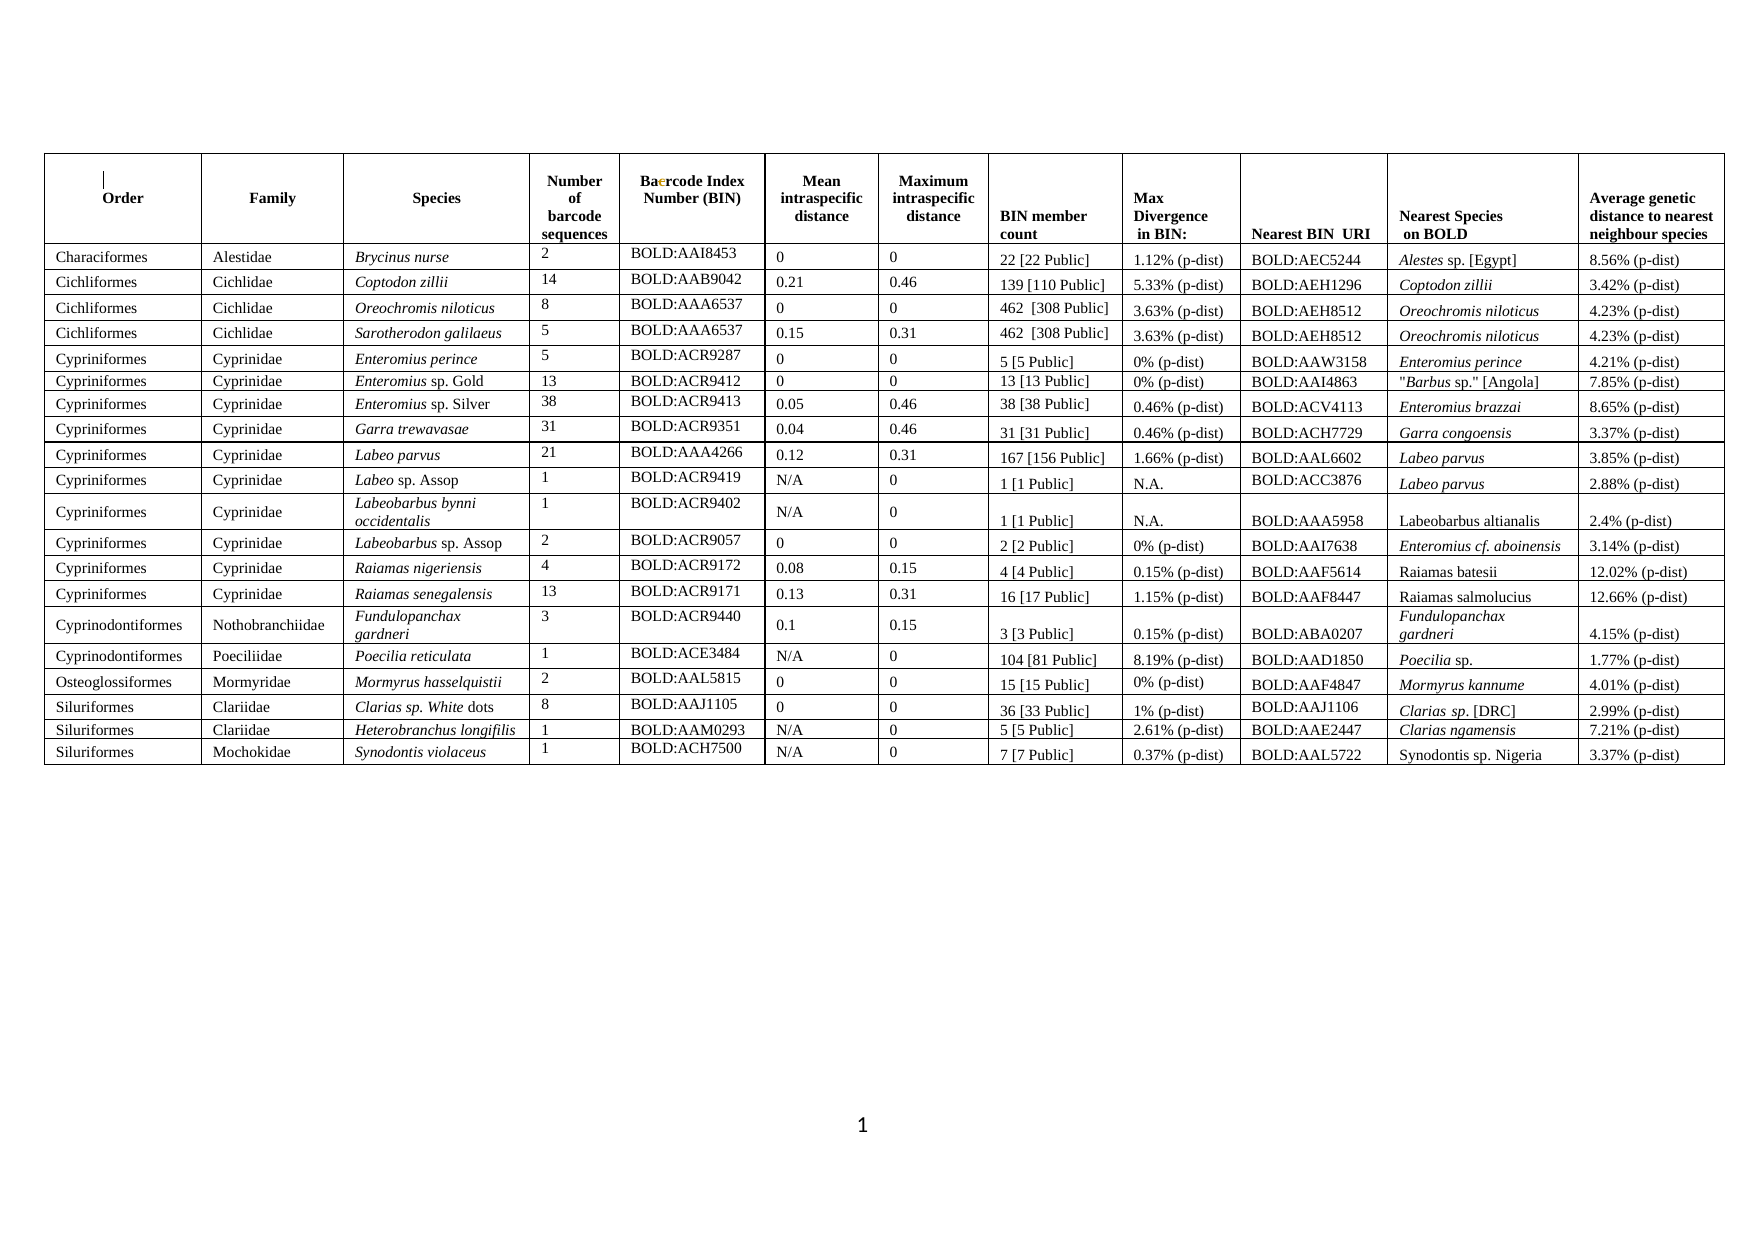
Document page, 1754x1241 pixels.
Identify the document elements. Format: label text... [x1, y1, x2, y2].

table_cell 2 [530, 244, 619, 269]
table_cell Siluriformes [45, 695, 201, 719]
table_cell Heterobranchus longifilis [344, 720, 529, 738]
table_cell 0.46 [879, 270, 988, 294]
table_cell 5 [530, 321, 619, 345]
table_cell 0% (p-dist) [1123, 669, 1240, 694]
table_cell Cyprinidae [202, 372, 343, 390]
table_cell 1% (p-dist) [1123, 695, 1240, 719]
table_cell Cyprinidae [202, 346, 343, 371]
table_cell 0.15 [879, 607, 988, 643]
table_cell 0.12 [766, 443, 878, 467]
table_cell 8.65% (p-dist) [1579, 391, 1724, 416]
table_cell 0.15% (p-dist) [1123, 556, 1240, 580]
table_cell 21 [530, 443, 619, 467]
table_cell 1 [1 Public] [989, 494, 1122, 529]
table_cell Osteoglossiformes [45, 669, 201, 694]
table_cell N.A. [1123, 494, 1240, 529]
table_cell Cyprinodontiformes [45, 644, 201, 668]
table_cell BOLD:AAL5722 [1241, 739, 1387, 764]
table_cell Cichlidae [202, 321, 343, 345]
table_cell Cyprinidae [202, 391, 343, 416]
table_cell BOLD:AAA6537 [620, 321, 764, 345]
table_cell Raiamas senegalensis [344, 581, 529, 606]
table_cell Cypriniformes [45, 556, 201, 580]
table_cell Oreochromis niloticus [1388, 321, 1578, 345]
table_cell Cypriniformes [45, 417, 201, 441]
table_cell Characiformes [45, 244, 201, 269]
table_cell BOLD:ACR9351 [620, 417, 764, 441]
table_cell Enteromius brazzai [1388, 391, 1578, 416]
table_cell 0.15 [879, 556, 988, 580]
table_cell 139 [110 Public] [989, 270, 1122, 294]
table_cell BOLD:AAM0293 [620, 720, 764, 738]
table_cell Cypriniformes [45, 581, 201, 606]
table_cell 7.21% (p-dist) [1579, 720, 1724, 738]
table_cell Alestidae [202, 244, 343, 269]
table_cell 2.99% (p-dist) [1579, 695, 1724, 719]
table_cell 3.14% (p-dist) [1579, 530, 1724, 555]
table_cell 0.04 [766, 417, 878, 441]
table_cell 1 [530, 644, 619, 668]
table_cell 4.15% (p-dist) [1579, 607, 1724, 643]
table_cell 12.66% (p-dist) [1579, 581, 1724, 606]
table_cell 0.21 [766, 270, 878, 294]
table_cell BOLD:AAI8453 [620, 244, 764, 269]
table_cell BOLD:AAW3158 [1241, 346, 1387, 371]
table_cell Fundulopanchax gardneri [1388, 607, 1578, 643]
table_cell Cichlidae [202, 270, 343, 294]
table_cell 0 [766, 346, 878, 371]
table_cell N.A. [1123, 468, 1240, 492]
table_cell Clarias ngamensis [1388, 720, 1578, 738]
table_cell 4 [4 Public] [989, 556, 1122, 580]
table_cell Cypriniformes [45, 530, 201, 555]
table_cell 3.37% (p-dist) [1579, 417, 1724, 441]
table_cell BOLD:ACR9413 [620, 391, 764, 416]
table_cell Garra congoensis [1388, 417, 1578, 441]
table_cell 167 [156 Public] [989, 443, 1122, 467]
table_cell Cypriniformes [45, 391, 201, 416]
table_cell Labeobarbus altianalis [1388, 494, 1578, 529]
table_header Number of barcode sequences [530, 154, 619, 243]
table_cell Coptodon zillii [344, 270, 529, 294]
table_cell Synodontis sp. Nigeria [1388, 739, 1578, 764]
table_cell 1 [530, 739, 619, 764]
table_cell Enteromius sp. Gold [344, 372, 529, 390]
table_cell Coptodon zillii [1388, 270, 1578, 294]
table_cell BOLD:ACR9440 [620, 607, 764, 643]
table_cell 8 [530, 695, 619, 719]
table_header BIN member count [989, 154, 1122, 243]
table_cell BOLD:AAJ1106 [1241, 695, 1387, 719]
table_cell 5 [5 Public] [989, 346, 1122, 371]
table_cell Alestes sp. [Egypt] [1388, 244, 1578, 269]
table_cell 1 [530, 494, 619, 529]
table_cell 462 [308 Public] [989, 295, 1122, 320]
table_cell 13 [13 Public] [989, 372, 1122, 390]
table_cell Cypriniformes [45, 468, 201, 492]
table_cell 38 [530, 391, 619, 416]
table_cell Cypriniformes [45, 443, 201, 467]
table_cell 0.31 [879, 321, 988, 345]
table_cell N/A [766, 494, 878, 529]
table_cell Cypriniformes [45, 346, 201, 371]
table_cell BOLD:AAJ1105 [620, 695, 764, 719]
table_cell Mormyrus kannume [1388, 669, 1578, 694]
table_cell BOLD:AAA4266 [620, 443, 764, 467]
table_cell 7 [7 Public] [989, 739, 1122, 764]
table_cell 0.46% (p-dist) [1123, 391, 1240, 416]
table_cell Cichlidae [202, 295, 343, 320]
table_cell 2.4% (p-dist) [1579, 494, 1724, 529]
table_cell Labeo sp. Assop [344, 468, 529, 492]
table_cell 4.21% (p-dist) [1579, 346, 1724, 371]
table_cell Clariidae [202, 695, 343, 719]
table_header Mean intraspecific distance [766, 154, 878, 243]
table_cell Enteromius cf. aboinensis [1388, 530, 1578, 555]
table_cell 0.46% (p-dist) [1123, 417, 1240, 441]
table_cell BOLD:AEH1296 [1241, 270, 1387, 294]
table_cell N/A [766, 468, 878, 492]
table_cell 4 [530, 556, 619, 580]
table_cell BOLD:AAB9042 [620, 270, 764, 294]
table_cell 0 [879, 244, 988, 269]
table_cell 15 [15 Public] [989, 669, 1122, 694]
table_cell Nothobranchiidae [202, 607, 343, 643]
table_cell Sarotherodon galilaeus [344, 321, 529, 345]
table_cell 0 [879, 346, 988, 371]
table_cell Cyprinidae [202, 556, 343, 580]
table_header Barcode Index Number (BIN) [620, 154, 764, 243]
table_cell 0% (p-dist) [1123, 346, 1240, 371]
table_cell 0 [766, 695, 878, 719]
table_cell 0.08 [766, 556, 878, 580]
table_cell 14 [530, 270, 619, 294]
table_cell 0 [879, 530, 988, 555]
table_cell Raiamas batesii [1388, 556, 1578, 580]
table_cell 13 [530, 581, 619, 606]
table_cell 0 [879, 644, 988, 668]
table_header Average genetic distance to nearest neighbour species [1579, 154, 1724, 243]
table_cell 12.02% (p-dist) [1579, 556, 1724, 580]
table_cell Labeo parvus [1388, 443, 1578, 467]
table_cell BOLD:AAD1850 [1241, 644, 1387, 668]
table_cell Garra trewavasae [344, 417, 529, 441]
table_header Max Divergence in BIN: [1123, 154, 1240, 243]
table_cell BOLD:ACR9412 [620, 372, 764, 390]
table_cell 3.37% (p-dist) [1579, 739, 1724, 764]
table_cell BOLD:ACH7729 [1241, 417, 1387, 441]
table_cell 0.37% (p-dist) [1123, 739, 1240, 764]
table_cell 7.85% (p-dist) [1579, 372, 1724, 390]
table_cell 2 [530, 530, 619, 555]
table_cell Cyprinidae [202, 443, 343, 467]
table_cell 2.88% (p-dist) [1579, 468, 1724, 492]
table_cell 2.61% (p-dist) [1123, 720, 1240, 738]
table_header Order [45, 154, 201, 243]
table_header Nearest Species on BOLD [1388, 154, 1578, 243]
table_cell BOLD:AAL6602 [1241, 443, 1387, 467]
table_cell BOLD:AAL5815 [620, 669, 764, 694]
table_cell 0 [766, 372, 878, 390]
table_cell 0% (p-dist) [1123, 530, 1240, 555]
table_cell Mormyridae [202, 669, 343, 694]
table_cell 38 [38 Public] [989, 391, 1122, 416]
table_cell BOLD:ACE3484 [620, 644, 764, 668]
table_cell BOLD:AAI7638 [1241, 530, 1387, 555]
table_header Family [202, 154, 343, 243]
table_cell 3.85% (p-dist) [1579, 443, 1724, 467]
table_cell BOLD:ACR9172 [620, 556, 764, 580]
table_cell 0 [879, 468, 988, 492]
table_cell Cichliformes [45, 321, 201, 345]
table_cell 31 [31 Public] [989, 417, 1122, 441]
table_cell N/A [766, 644, 878, 668]
table_cell 1.12% (p-dist) [1123, 244, 1240, 269]
table_cell Cyprinidae [202, 581, 343, 606]
table_cell 1.77% (p-dist) [1579, 644, 1724, 668]
table_cell 8 [530, 295, 619, 320]
table_cell 5 [530, 346, 619, 371]
table_header Species [344, 154, 529, 243]
table_cell Clarias sp. White dots [344, 695, 529, 719]
table_cell Poecilia reticulata [344, 644, 529, 668]
table_cell BOLD:AAF8447 [1241, 581, 1387, 606]
table_cell Mochokidae [202, 739, 343, 764]
table_header Nearest BIN URI [1241, 154, 1387, 243]
table_cell Cypriniformes [45, 494, 201, 529]
table_cell 3 [530, 607, 619, 643]
table_cell BOLD:AAF4847 [1241, 669, 1387, 694]
table_cell 0 [879, 720, 988, 738]
table_cell 8.56% (p-dist) [1579, 244, 1724, 269]
table_cell BOLD:ACV4113 [1241, 391, 1387, 416]
table_cell Oreochromis niloticus [1388, 295, 1578, 320]
table_cell N/A [766, 720, 878, 738]
table_cell 0% (p-dist) [1123, 372, 1240, 390]
table_cell BOLD:AAA6537 [620, 295, 764, 320]
table_cell BOLD:AAF5614 [1241, 556, 1387, 580]
table_cell 462 [308 Public] [989, 321, 1122, 345]
table_cell 1.15% (p-dist) [1123, 581, 1240, 606]
table_cell Synodontis violaceus [344, 739, 529, 764]
table_cell 31 [530, 417, 619, 441]
table_cell Labeo parvus [344, 443, 529, 467]
table_cell 0.31 [879, 581, 988, 606]
table_cell 4.23% (p-dist) [1579, 295, 1724, 320]
table_cell Labeobarbus sp. Assop [344, 530, 529, 555]
table_cell Siluriformes [45, 739, 201, 764]
table_cell 16 [17 Public] [989, 581, 1122, 606]
table_cell Cyprinidae [202, 468, 343, 492]
table_cell BOLD:ACC3876 [1241, 468, 1387, 492]
table_cell 0.46 [879, 391, 988, 416]
table_cell 36 [33 Public] [989, 695, 1122, 719]
table_cell 13 [530, 372, 619, 390]
table_cell 0 [879, 695, 988, 719]
table_cell 0.46 [879, 417, 988, 441]
table_cell BOLD:ACR9171 [620, 581, 764, 606]
table_cell 0 [879, 494, 988, 529]
table_cell Clariidae [202, 720, 343, 738]
table_cell 1 [1 Public] [989, 468, 1122, 492]
table_cell Poeciliidae [202, 644, 343, 668]
table_cell 0 [766, 530, 878, 555]
table_cell 5.33% (p-dist) [1123, 270, 1240, 294]
table_cell Poecilia sp. [1388, 644, 1578, 668]
table_cell 0 [879, 295, 988, 320]
table_cell N/A [766, 739, 878, 764]
table_cell 0 [879, 669, 988, 694]
table_cell 3.63% (p-dist) [1123, 295, 1240, 320]
table_cell 0.31 [879, 443, 988, 467]
table_cell Mormyrus hasselquistii [344, 669, 529, 694]
table_cell 0 [879, 372, 988, 390]
table_cell Enteromius perince [1388, 346, 1578, 371]
table_cell BOLD:AEH8512 [1241, 295, 1387, 320]
table_cell Fundulopanchax gardneri [344, 607, 529, 643]
table_cell BOLD:AAA5958 [1241, 494, 1387, 529]
table_cell 0 [766, 669, 878, 694]
table_cell Oreochromis niloticus [344, 295, 529, 320]
table_cell Raiamas nigeriensis [344, 556, 529, 580]
table_cell 3.42% (p-dist) [1579, 270, 1724, 294]
table_cell 4.01% (p-dist) [1579, 669, 1724, 694]
table_cell 8.19% (p-dist) [1123, 644, 1240, 668]
table_cell 1.66% (p-dist) [1123, 443, 1240, 467]
table_cell Raiamas salmolucius [1388, 581, 1578, 606]
table_cell BOLD:AAI4863 [1241, 372, 1387, 390]
table_cell 104 [81 Public] [989, 644, 1122, 668]
table_cell 0.15 [766, 321, 878, 345]
table_cell Labeo parvus [1388, 468, 1578, 492]
table_cell Cyprinidae [202, 417, 343, 441]
table_cell BOLD:AEC5244 [1241, 244, 1387, 269]
table_cell BOLD:ACR9057 [620, 530, 764, 555]
table_cell Cichliformes [45, 295, 201, 320]
table_cell Siluriformes [45, 720, 201, 738]
table_cell 2 [2 Public] [989, 530, 1122, 555]
table_cell BOLD:ACR9419 [620, 468, 764, 492]
table_cell Enteromius sp. Silver [344, 391, 529, 416]
table_cell 22 [22 Public] [989, 244, 1122, 269]
table_cell BOLD:ACR9287 [620, 346, 764, 371]
table_cell 3.63% (p-dist) [1123, 321, 1240, 345]
table_header Maximum intraspecific distance [879, 154, 988, 243]
table_cell Enteromius perince [344, 346, 529, 371]
table_cell 0.05 [766, 391, 878, 416]
table_cell Cypriniformes [45, 372, 201, 390]
table_cell 4.23% (p-dist) [1579, 321, 1724, 345]
table_cell 0.15% (p-dist) [1123, 607, 1240, 643]
table_cell 5 [5 Public] [989, 720, 1122, 738]
table_cell 1 [530, 468, 619, 492]
table_cell BOLD:AAE2447 [1241, 720, 1387, 738]
table_cell BOLD:AEH8512 [1241, 321, 1387, 345]
table_cell 0 [766, 244, 878, 269]
table_cell Clarias sp. [DRC] [1388, 695, 1578, 719]
table_cell 1 [530, 720, 619, 738]
table_cell Cichliformes [45, 270, 201, 294]
table_cell Brycinus nurse [344, 244, 529, 269]
table_cell Cyprinidae [202, 530, 343, 555]
table_cell BOLD:ABA0207 [1241, 607, 1387, 643]
table_cell Labeobarbus bynni occidentalis [344, 494, 529, 529]
table_cell 3 [3 Public] [989, 607, 1122, 643]
table_cell Cyprinodontiformes [45, 607, 201, 643]
table_cell 0.1 [766, 607, 878, 643]
table_cell BOLD:ACR9402 [620, 494, 764, 529]
table_cell Cyprinidae [202, 494, 343, 529]
table_cell BOLD:ACH7500 [620, 739, 764, 764]
table_cell "Barbus sp." [Angola] [1388, 372, 1578, 390]
table_cell 0.13 [766, 581, 878, 606]
table_cell 0 [766, 295, 878, 320]
table_cell 0 [879, 739, 988, 764]
table_cell 2 [530, 669, 619, 694]
